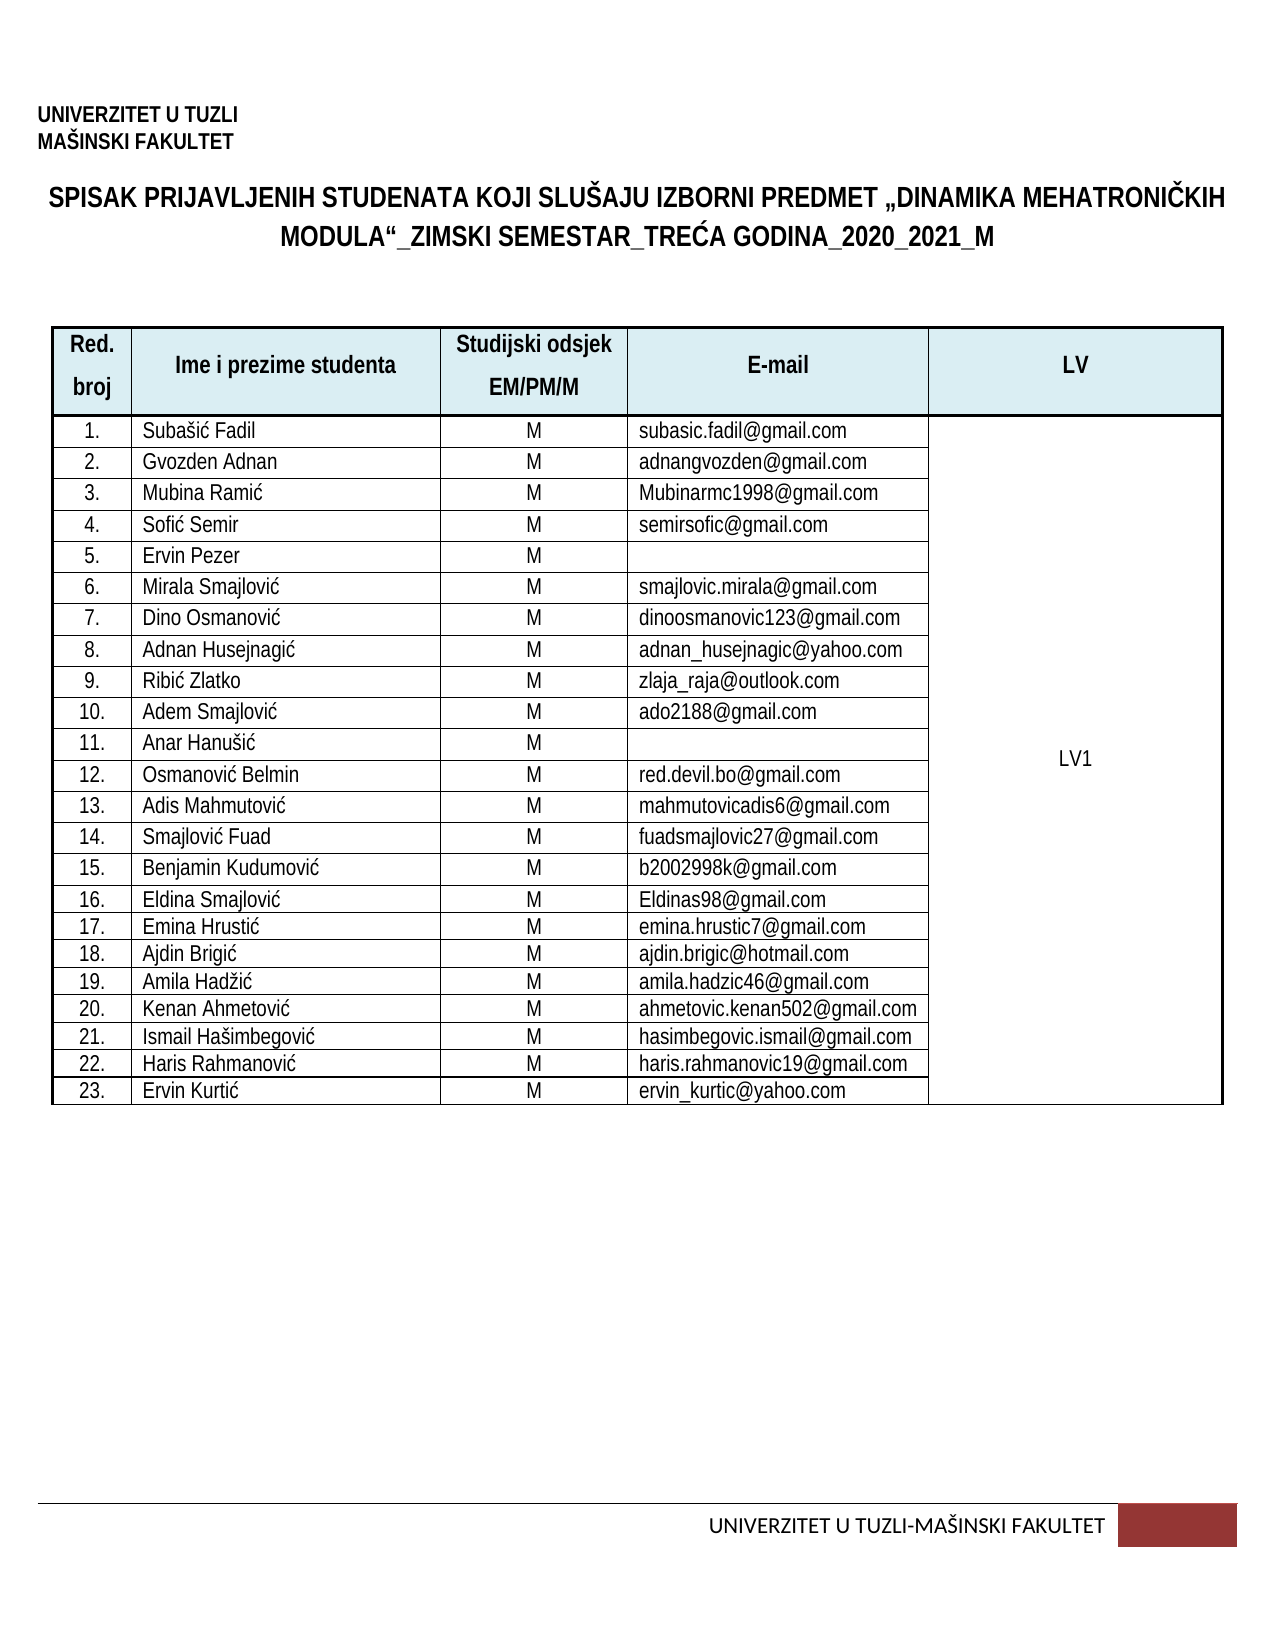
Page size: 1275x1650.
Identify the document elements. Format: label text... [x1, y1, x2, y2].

table_cell Kenan Ahmetović [132, 995, 440, 1022]
table_cell mahmutovicadis6@gmail.com [628, 792, 928, 822]
table_cell 15. [54, 854, 131, 884]
table_cell hasimbegovic.ismail@gmail.com [628, 1023, 928, 1049]
table_header E-mail [628, 329, 928, 414]
table_cell M [441, 913, 627, 939]
table_cell LV1 [929, 417, 1221, 1104]
table_cell 4. [54, 511, 131, 541]
table_cell M [441, 792, 627, 822]
table_cell [628, 542, 928, 572]
table_cell M [441, 573, 627, 603]
table_cell 12. [54, 761, 131, 791]
table_cell 14. [54, 823, 131, 853]
table_cell Ervin Kurtić [132, 1078, 440, 1104]
table_cell Adis Mahmutović [132, 792, 440, 822]
table_cell 1. [54, 417, 131, 447]
table_cell ado2188@gmail.com [628, 698, 928, 728]
table_cell Haris Rahmanović [132, 1050, 440, 1076]
table_cell M [441, 1050, 627, 1076]
table_cell M [441, 968, 627, 994]
table_header Ime i prezime studenta [132, 329, 440, 414]
table_cell 17. [54, 913, 131, 939]
table_cell red.devil.bo@gmail.com [628, 761, 928, 791]
table_cell [628, 729, 928, 759]
table_cell 5. [54, 542, 131, 572]
table_cell Ajdin Brigić [132, 940, 440, 967]
table_cell Adnan Husejnagić [132, 636, 440, 666]
table_cell amila.hadzic46@gmail.com [628, 968, 928, 994]
table_cell 8. [54, 636, 131, 666]
table_cell b2002998k@gmail.com [628, 854, 928, 884]
table_cell haris.rahmanovic19@gmail.com [628, 1050, 928, 1076]
table_cell M [441, 698, 627, 728]
text SPISAK PRIJAVLJENIH STUDENATA KOJI SLUŠAJU IZBORNI PREDMET „DINAMIKA MEHATRONIČKIH MODULA“_ZIMSKI SEMESTAR_TREĆA GODINA_2020_2021_M [37, 180, 1237, 252]
table_cell Ismail Hašimbegović [132, 1023, 440, 1049]
text UNIVERZITET U TUZLI MAŠINSKI FAKULTET [37, 101, 1237, 154]
table_cell M [441, 761, 627, 791]
table_header LV [929, 329, 1221, 414]
table_cell adnan_husejnagic@yahoo.com [628, 636, 928, 666]
table_cell 2. [54, 448, 131, 478]
table_cell ajdin.brigic@hotmail.com [628, 940, 928, 967]
table_cell M [441, 542, 627, 572]
table_cell Adem Smajlović [132, 698, 440, 728]
table_cell 18. [54, 940, 131, 967]
table_cell Eldina Smajlović [132, 886, 440, 912]
table_cell subasic.fadil@gmail.com [628, 417, 928, 447]
table_cell M [441, 995, 627, 1022]
table_cell Ribić Zlatko [132, 667, 440, 697]
table_cell Mubinarmc1998@gmail.com [628, 479, 928, 509]
table_cell dinoosmanovic123@gmail.com [628, 604, 928, 634]
table_cell zlaja_raja@outlook.com [628, 667, 928, 697]
table_cell M [441, 940, 627, 967]
table_cell Eldinas98@gmail.com [628, 886, 928, 912]
table_cell M [441, 448, 627, 478]
table_cell Sofić Semir [132, 511, 440, 541]
table_cell 10. [54, 698, 131, 728]
table_cell M [441, 886, 627, 912]
table_cell 6. [54, 573, 131, 603]
table_header Studijski odsjek EM/PM/M [441, 329, 627, 414]
table_cell 22. [54, 1050, 131, 1076]
table_cell adnangvozden@gmail.com [628, 448, 928, 478]
table_cell Subašić Fadil [132, 417, 440, 447]
table_cell 13. [54, 792, 131, 822]
table_cell Dino Osmanović [132, 604, 440, 634]
table_cell semirsofic@gmail.com [628, 511, 928, 541]
table_cell Gvozden Adnan [132, 448, 440, 478]
table_cell M [441, 1078, 627, 1104]
table_cell 21. [54, 1023, 131, 1049]
table_cell M [441, 729, 627, 759]
table_cell M [441, 479, 627, 509]
table_cell 20. [54, 995, 131, 1022]
table_cell M [441, 417, 627, 447]
table_cell Amila Hadžić [132, 968, 440, 994]
table_cell Smajlović Fuad [132, 823, 440, 853]
table_cell 3. [54, 479, 131, 509]
table_cell Emina Hrustić [132, 913, 440, 939]
table_cell 19. [54, 968, 131, 994]
table_cell Osmanović Belmin [132, 761, 440, 791]
table_cell M [441, 636, 627, 666]
table_cell emina.hrustic7@gmail.com [628, 913, 928, 939]
table_cell 16. [54, 886, 131, 912]
table_cell M [441, 511, 627, 541]
table_header Red. broj [54, 329, 131, 414]
table_cell ervin_kurtic@yahoo.com [628, 1078, 928, 1104]
table_cell M [441, 823, 627, 853]
table_cell 11. [54, 729, 131, 759]
table_cell Mirala Smajlović [132, 573, 440, 603]
table_cell 23. [54, 1078, 131, 1104]
table_cell M [441, 854, 627, 884]
table_cell Ervin Pezer [132, 542, 440, 572]
table_cell M [441, 1023, 627, 1049]
table_cell M [441, 667, 627, 697]
table_cell Benjamin Kudumović [132, 854, 440, 884]
table_cell fuadsmajlovic27@gmail.com [628, 823, 928, 853]
table_cell smajlovic.mirala@gmail.com [628, 573, 928, 603]
table_cell Mubina Ramić [132, 479, 440, 509]
table_cell 7. [54, 604, 131, 634]
table_cell ahmetovic.kenan502@gmail.com [628, 995, 928, 1022]
table_cell M [441, 604, 627, 634]
table_cell 9. [54, 667, 131, 697]
table_cell Anar Hanušić [132, 729, 440, 759]
